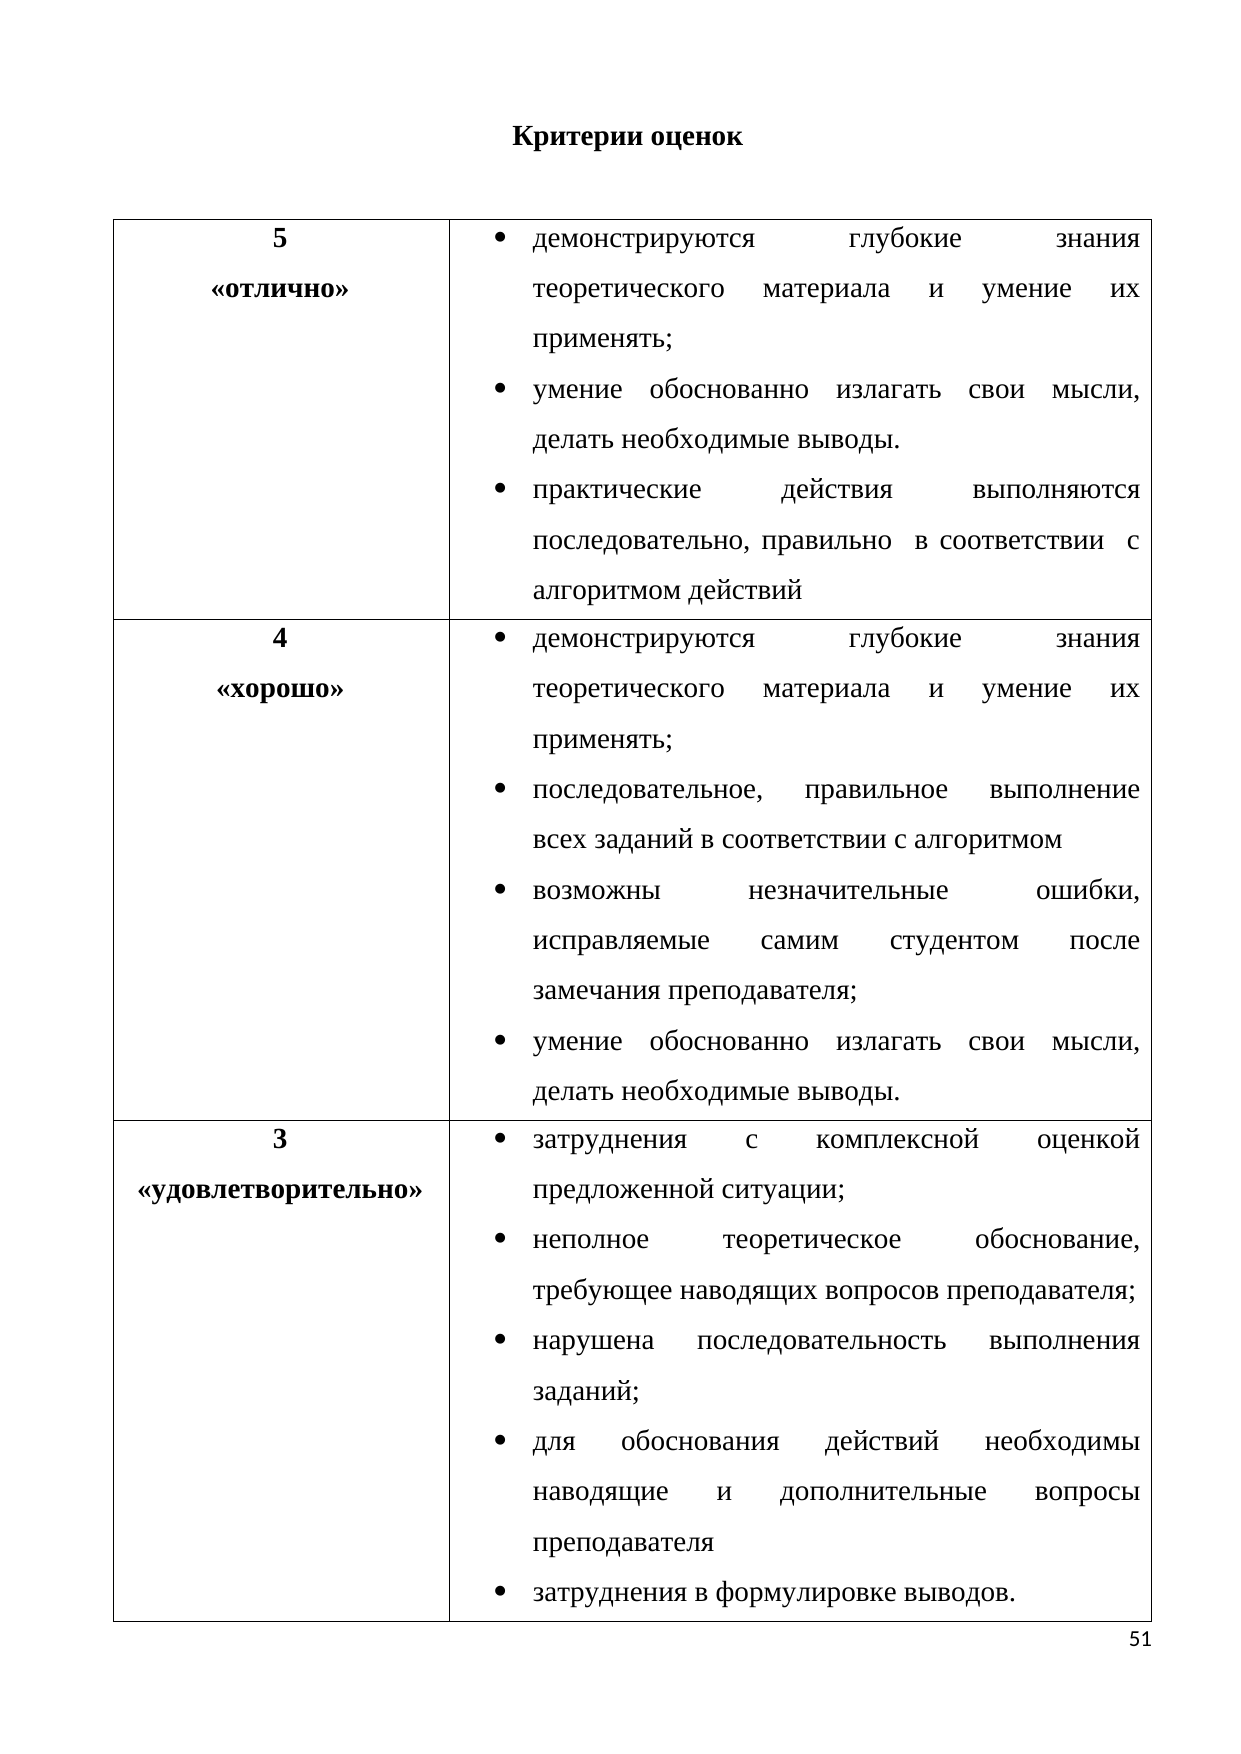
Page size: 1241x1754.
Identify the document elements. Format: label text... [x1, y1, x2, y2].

table_cell затруднения с комплексной оценкой предложенной ситуации; неполное теоретическое обоснование, требующее наводящих вопросов преподавателя; нарушена последовательность выполнения заданий; для обоснования действий необходимы наводящие и дополнительные вопросы преподавателя затруднения в формулировке выводов. [450, 1121, 1151, 1621]
text Критерии оценок [103, 118, 1152, 152]
table_cell 4 «хорошо» [114, 620, 449, 1120]
table_header 5 «отлично» [114, 220, 449, 619]
table_cell 3 «удовлетворительно» [114, 1121, 449, 1621]
table_header демонстрируются глубокие знания теоретического материала и умение их применять; умение обоснованно излагать свои мысли, делать необходимые выводы. практические действия выполняются последовательно, правильно в соответствии с алгоритмом действий [450, 220, 1151, 619]
table_cell демонстрируются глубокие знания теоретического материала и умение их применять; последовательное, правильное выполнение всех заданий в соответствии с алгоритмом возможны незначительные ошибки, исправляемые самим студентом после замечания преподавателя; умение обоснованно излагать свои мысли, делать необходимые выводы. [450, 620, 1151, 1120]
